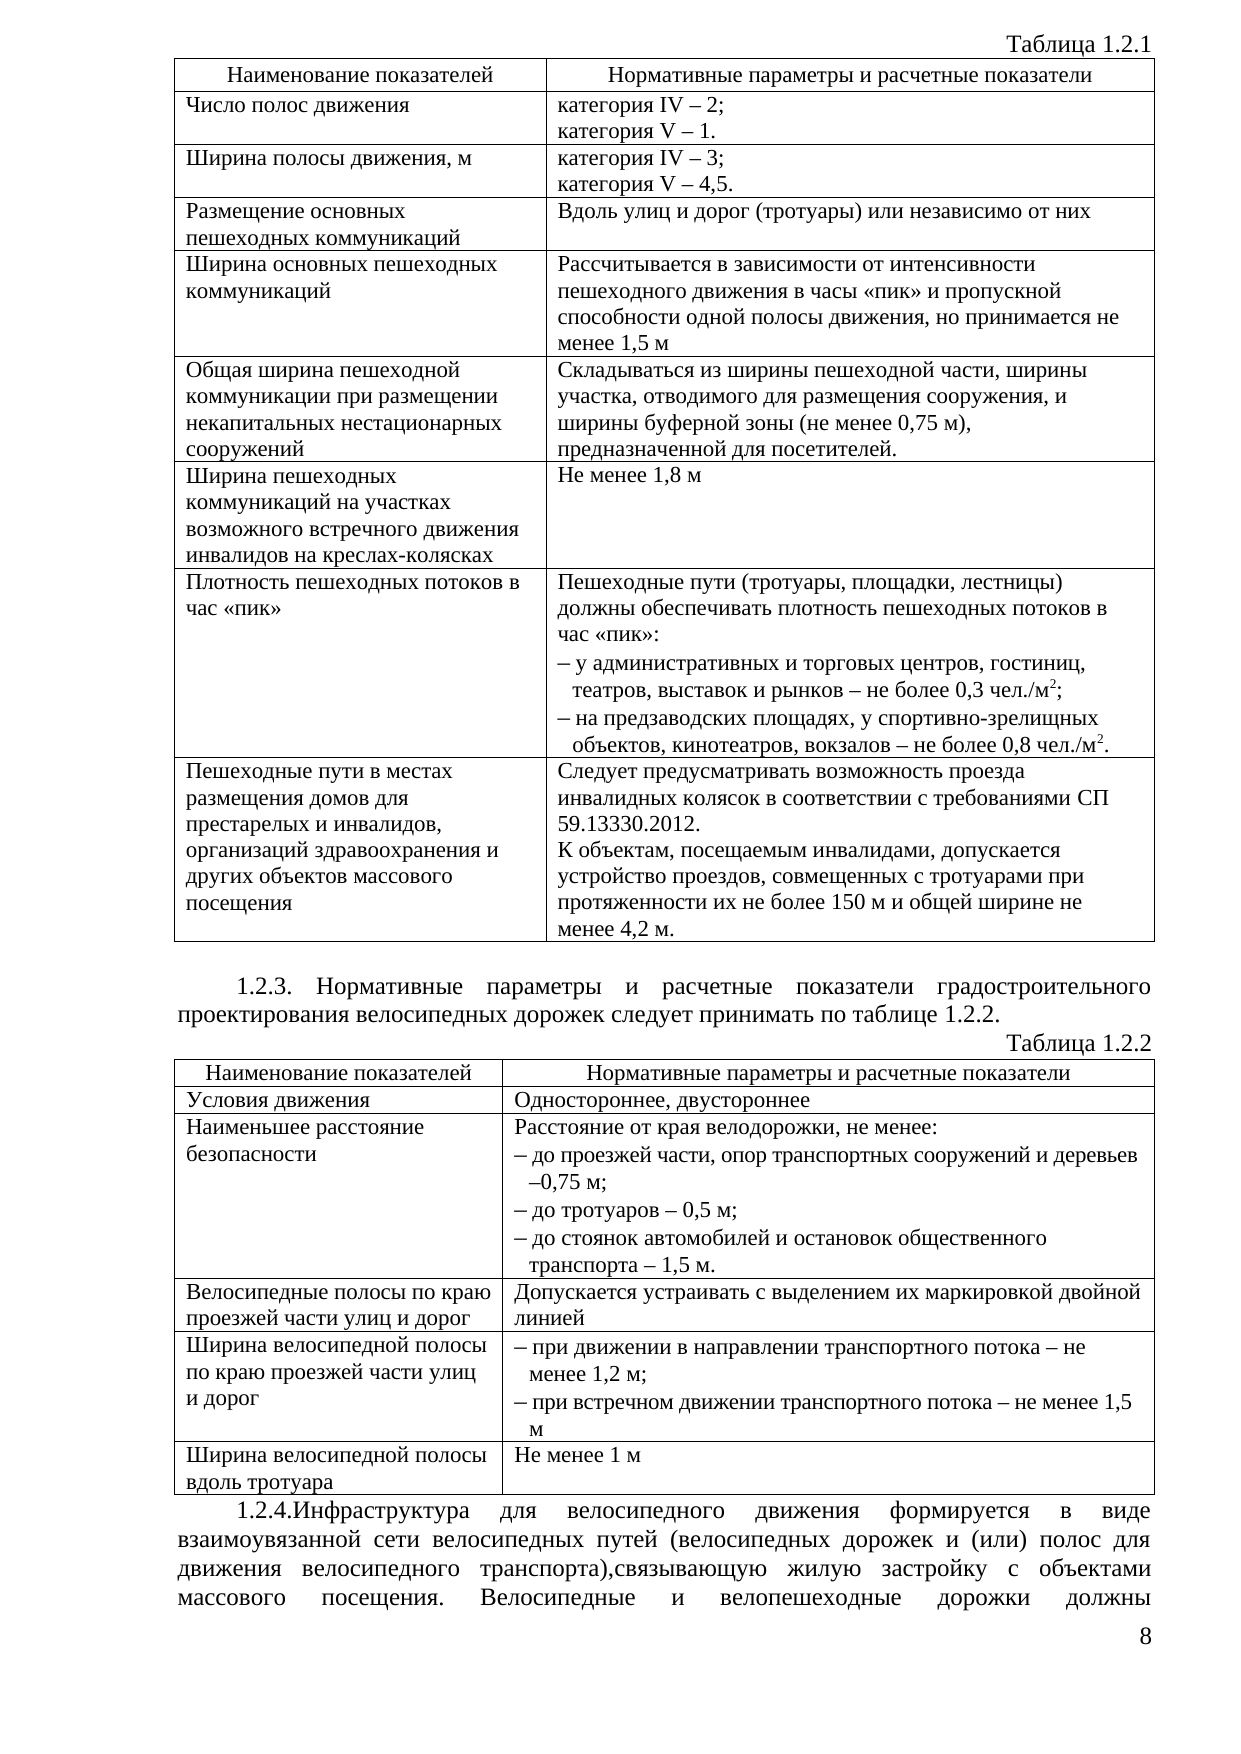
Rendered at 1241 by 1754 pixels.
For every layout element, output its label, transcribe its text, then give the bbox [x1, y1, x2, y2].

table_header Наименование показателей [175, 1060, 502, 1086]
table_cell Допускается устраивать с выделением их маркировкой двойной линией [503, 1279, 1154, 1331]
table_cell Складываться из ширины пешеходной части, ширины участка, отводимого для размещения сооружения, и ширины буферной зоны (не менее ), предназначенной для посетителей. [547, 357, 1154, 461]
table_cell Ширина пешеходных коммуникаций на участках возможного встречного движения инвалидов на креслах-колясках [175, 462, 546, 567]
table_cell Не менее [503, 1442, 1154, 1494]
table_cell Велосипедные полосы по краю проезжей части улиц и дорог [175, 1279, 502, 1331]
table_header Нормативные параметры и расчетные показатели [503, 1060, 1154, 1086]
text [177, 1495, 1152, 1610]
table_cell Расстояние от края велодорожки, не менее: – до проезжей части, опор транспортных сооружений и деревьев –; – до тротуаров – ; – до стоянок автомобилей и остановок общественного транспорта – . [503, 1114, 1154, 1278]
table_cell Число полос движения [175, 92, 546, 144]
table_cell Ширина велосипедной полосы по краю проезжей части улиц и дорог [175, 1332, 502, 1441]
table_cell Общая ширина пешеходной коммуникации при размещении некапитальных нестационарных сооружений [175, 357, 546, 461]
text Таблица 1.2.2 [177, 1028, 1152, 1057]
table_cell Одностороннее, двустороннее [503, 1087, 1154, 1113]
table_cell категория IV – 2; категория V – 1. [547, 92, 1154, 144]
table_cell Ширина велосипедной полосы вдоль тротуара [175, 1442, 502, 1494]
table_cell Пешеходные пути в местах размещения домов для престарелых и инвалидов, организаций здравоохранения и других объектов массового посещения [175, 758, 546, 941]
table_cell – при движении в направлении транспортного потока – не менее ; – при встречном движении транспортного потока – не менее [503, 1332, 1154, 1441]
table_cell Рассчитывается в зависимости от интенсивности пешеходного движения в часы «пик» и пропускной способности одной полосы движения, но принимается не менее [547, 251, 1154, 356]
table_header Наименование показателей [175, 59, 546, 91]
table_cell категория IV – 3; категория V – 4,5. [547, 145, 1154, 197]
table_cell Условия движения [175, 1087, 502, 1113]
table_cell Ширина полосы движения, м [175, 145, 546, 197]
table_header Нормативные параметры и расчетные показатели [547, 59, 1154, 91]
table_cell Плотность пешеходных потоков в час «пик» [175, 569, 546, 757]
table_cell Наименьшее расстояние безопасности [175, 1114, 502, 1278]
text Таблица 1.2.1 [177, 29, 1152, 58]
table_cell Вдоль улиц и дорог (тротуары) или независимо от них [547, 198, 1154, 250]
table_cell Следует предусматривать возможность проезда инвалидных колясок в соответствии с требованиями СП 59.13330.2012. К объектам, посещаемым инвалидами, допускается устройство проездов, совмещенных с тротуарами при протяженности их не более и общей ширине не менее . [547, 758, 1154, 941]
table_cell Пешеходные пути (тротуары, площадки, лестницы) должны обеспечивать плотность пешеходных потоков в час «пик»: – у административных и торговых центров, гостиниц, театров, выставок и рынков – не более 0,3 чел./м2; – на предзаводских площадях, у спортивно-зрелищных объектов, кинотеатров, вокзалов – не более 0,8 чел./м2. [547, 569, 1154, 757]
table_cell Размещение основных пешеходных коммуникаций [175, 198, 546, 250]
table_cell Не менее [547, 462, 1154, 567]
text 1.2.3. Нормативные параметры и расчетные показатели градостроительного проектирования велосипедных дорожек следует принимать по таблице 1.2.2. [177, 971, 1152, 1028]
table_cell Ширина основных пешеходных коммуникаций [175, 251, 546, 356]
